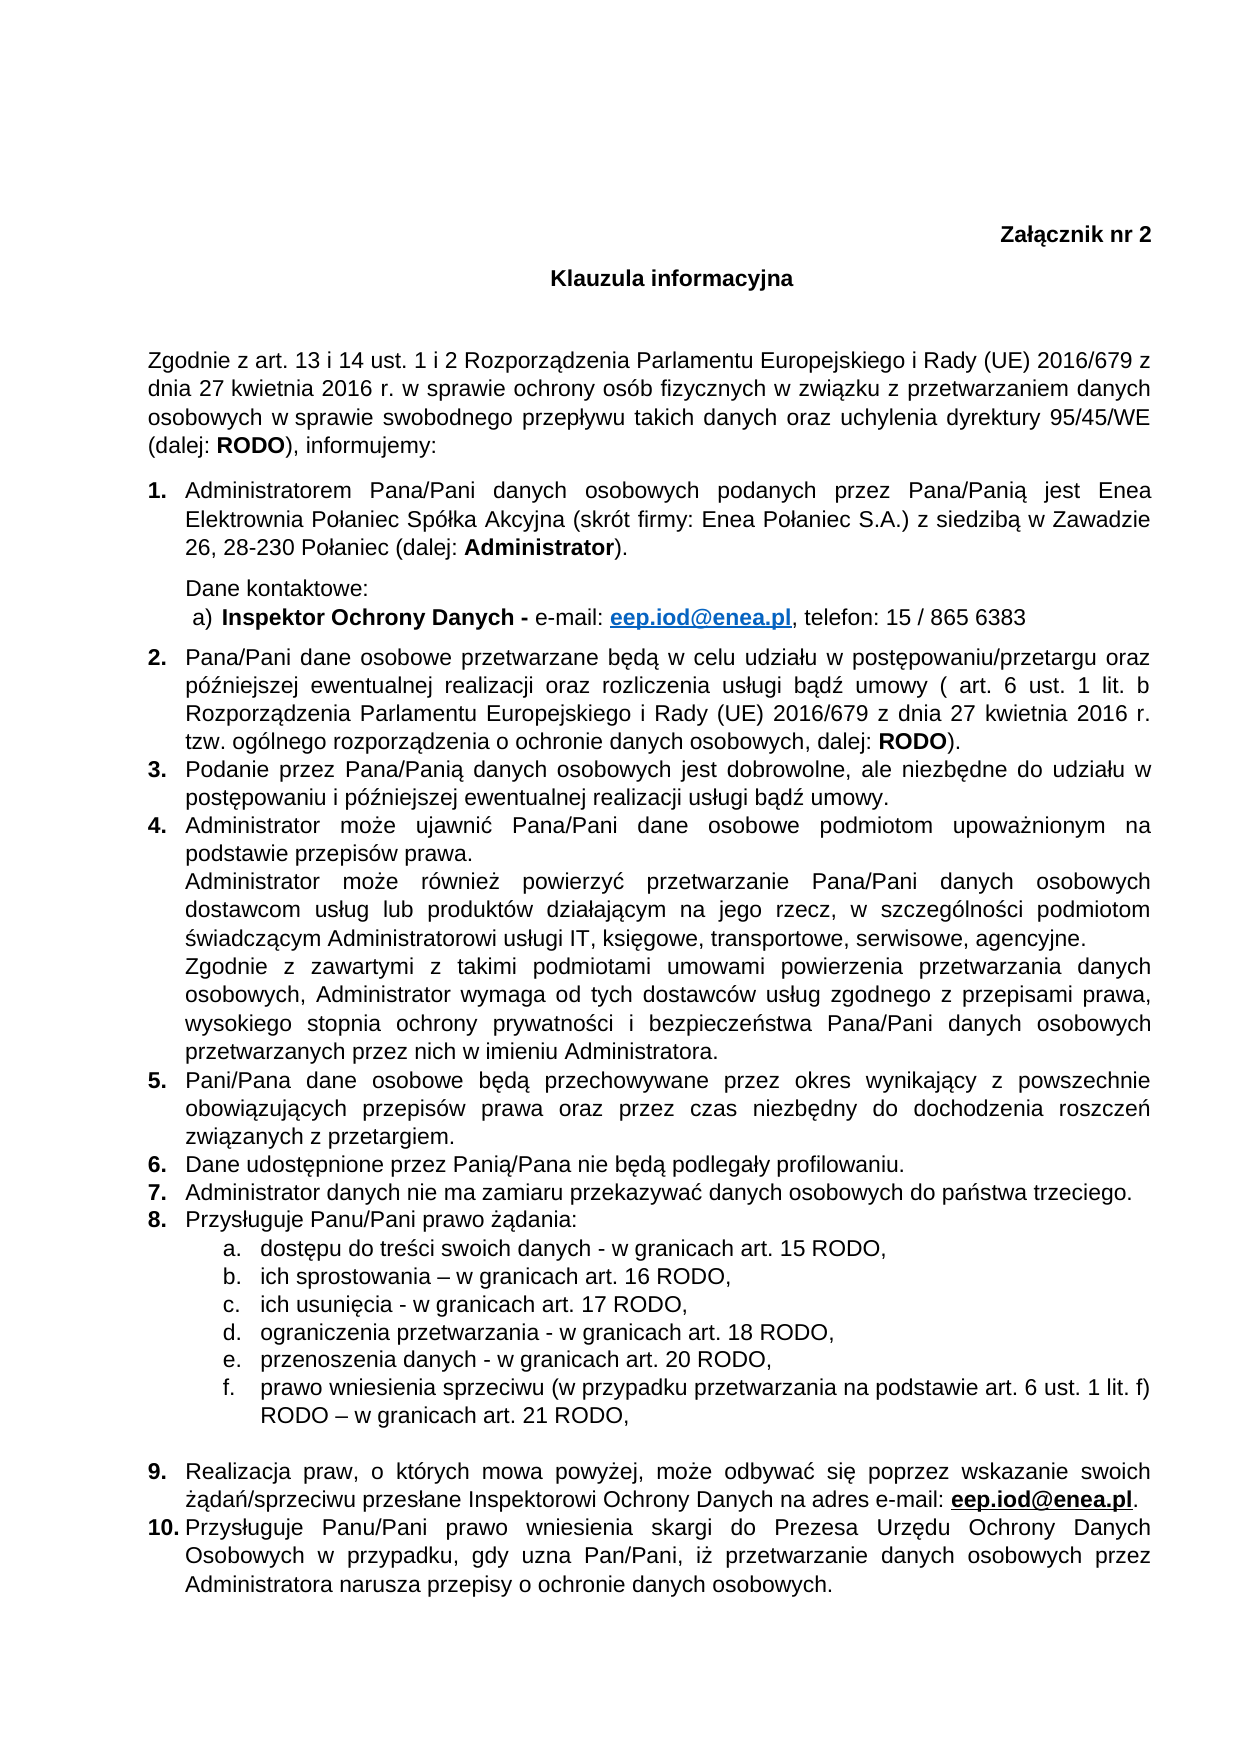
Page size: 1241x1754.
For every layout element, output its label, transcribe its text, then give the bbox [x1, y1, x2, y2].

list Administrator danych nie ma zamiaru przekazywać danych osobowych do państwa trzeciego. [148, 1178, 1152, 1205]
list Inspektor Ochrony Danych - e-mail: eep.iod@enea.pl, telefon: 15 / 865 6383 [192, 603, 1152, 630]
list Pana/Pani dane osobowe przetwarzane będą w celu udziału w postępowaniu/przetargu oraz późniejszej ewentualnej realizacji oraz rozliczenia usługi bądź umowy ( art. 6 ust. 1 lit. b Rozporządzenia Parlamentu Europejskiego i Rady (UE) 2016/679 z dnia 27 kwietnia 2016 r. tzw. ogólnego rozporządzenia o ochronie danych osobowych, dalej: RODO). [148, 644, 1152, 754]
list Zgodnie z zawartymi z takimi podmiotami umowami powierzenia przetwarzania danych osobowych, Administrator wymaga od tych dostawców usług zgodnego z przepisami prawa, wysokiego stopnia ochrony prywatności i bezpieczeństwa Pana/Pani danych osobowych przetwarzanych przez nich w imieniu Administratora. [185, 953, 1152, 1065]
list Administrator może również powierzyć przetwarzanie Pana/Pani danych osobowych dostawcom usług lub produktów działającym na jego rzecz, w szczególności podmiotom świadczącym Administratorowi usługi IT, księgowe, transportowe, serwisowe, agencyjne. [185, 868, 1152, 951]
list Przysługuje Panu/Pani prawo żądania: [148, 1206, 1152, 1233]
list prawo wniesienia sprzeciwu (w przypadku przetwarzania na podstawie art. 6 ust. 1 lit. f) RODO – w granicach art. 21 RODO, [223, 1374, 1152, 1429]
list ich usunięcia - w granicach art. 17 RODO, [223, 1291, 1152, 1317]
list Administratorem Pana/Pani danych osobowych podanych przez Pana/Panią jest Enea Elektrownia Połaniec Spółka Akcyjna (skrót firmy: Enea Połaniec S.A.) z siedzibą w Zawadzie 26, 28-230 Połaniec (dalej: Administrator). [148, 477, 1152, 560]
list Podanie przez Pana/Panią danych osobowych jest dobrowolne, ale niezbędne do udziału w postępowaniu i późniejszej ewentualnej realizacji usługi bądź umowy. [148, 756, 1152, 810]
list przenoszenia danych - w granicach art. 20 RODO, [223, 1346, 1152, 1373]
text Załącznik nr 2 [162, 221, 1152, 247]
text Zgodnie z art. 13 i 14 ust. 1 i 2 Rozporządzenia Parlamentu Europejskiego i Rady (UE) 2016/679 z dnia 27 kwietnia 2016 r. w sprawie ochrony osób fizycznych w związku z przetwarzaniem danych osobowych w sprawie swobodnego przepływu takich danych oraz uchylenia dyrektury 95/45/WE (dalej: RODO), informujemy: [148, 347, 1152, 458]
list ich sprostowania – w granicach art. 16 RODO, [223, 1263, 1152, 1289]
list Dane kontaktowe: [185, 575, 1152, 601]
list Administrator może ujawnić Pana/Pani dane osobowe podmiotom upoważnionym na podstawie przepisów prawa. [148, 812, 1152, 866]
list ograniczenia przetwarzania - w granicach art. 18 RODO, [223, 1318, 1152, 1345]
list Przysługuje Panu/Pani prawo wniesienia skargi do Prezesa Urzędu Ochrony Danych Osobowych w przypadku, gdy uzna Pan/Pani, iż przetwarzanie danych osobowych przez Administratora narusza przepisy o ochronie danych osobowych. [148, 1514, 1152, 1597]
list Klauzula informacyjna [192, 265, 1152, 291]
list dostępu do treści swoich danych - w granicach art. 15 RODO, [223, 1235, 1152, 1261]
list Pani/Pana dane osobowe będą przechowywane przez okres wynikający z powszechnie obowiązujących przepisów prawa oraz przez czas niezbędny do dochodzenia roszczeń związanych z przetargiem. [148, 1067, 1152, 1149]
list Realizacja praw, o których mowa powyżej, może odbywać się poprzez wskazanie swoich żądań/sprzeciwu przesłane Inspektorowi Ochrony Danych na adres e-mail: eep.iod@enea.pl. [148, 1458, 1152, 1512]
list Dane udostępnione przez Panią/Pana nie będą podlegały profilowaniu. [148, 1151, 1152, 1177]
